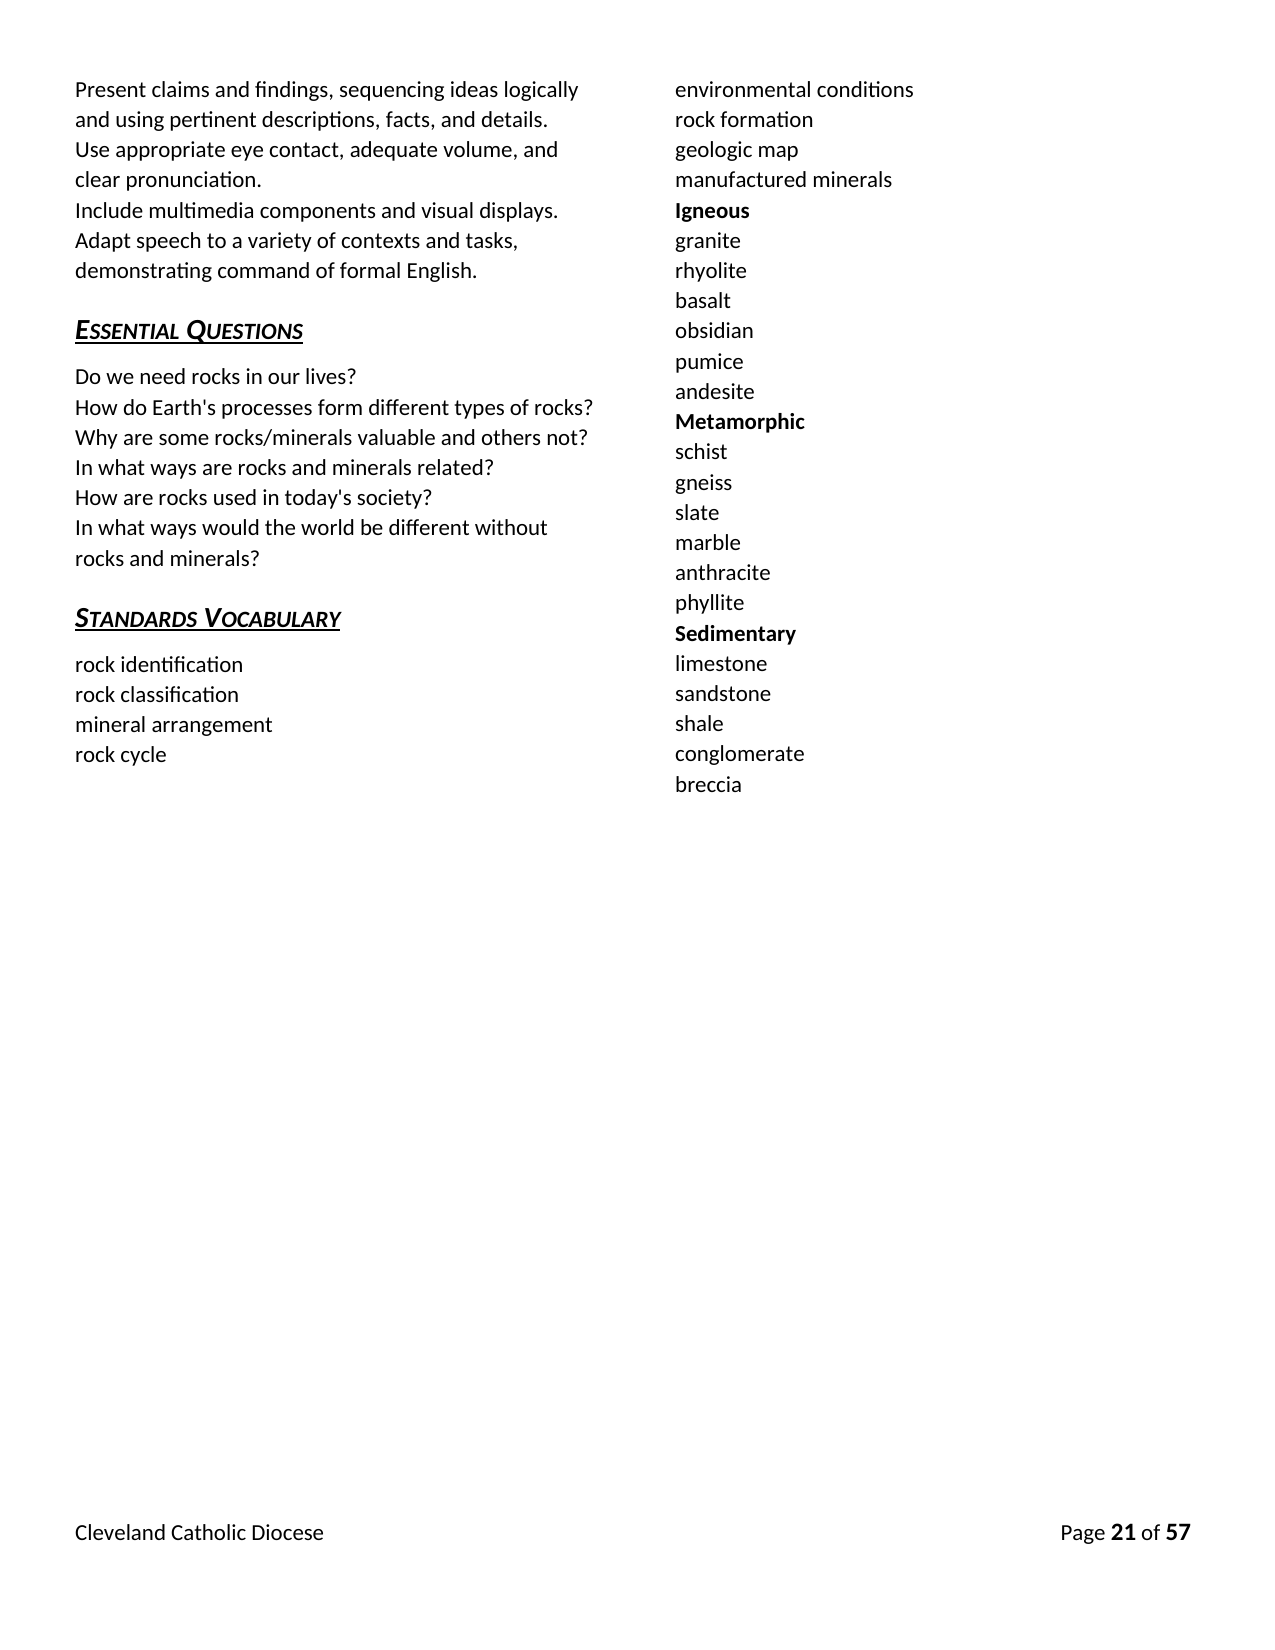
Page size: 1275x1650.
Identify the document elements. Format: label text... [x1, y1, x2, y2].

text andesite [675, 377, 1200, 405]
text anthracite [675, 558, 1200, 586]
text breccia [675, 770, 1200, 798]
title Essential Questions [75, 311, 600, 347]
text Sedimentary [675, 619, 1200, 647]
text phyllite [675, 588, 1200, 617]
text conglomerate [675, 739, 1200, 768]
text schist [675, 437, 1200, 466]
text slate [675, 498, 1200, 526]
text granite [675, 226, 1200, 254]
text pumice [675, 347, 1200, 375]
text obsidian [675, 317, 1200, 345]
text Metamorphic [675, 407, 1200, 435]
text rhyolite [675, 256, 1200, 284]
title Standards Vocabulary [75, 599, 600, 634]
text basalt [675, 286, 1200, 314]
text sandstone [675, 679, 1200, 707]
text gneiss [675, 468, 1200, 496]
text limestone [675, 649, 1200, 677]
text Igneous [675, 196, 1200, 224]
text marble [675, 528, 1200, 556]
text shale [675, 709, 1200, 737]
